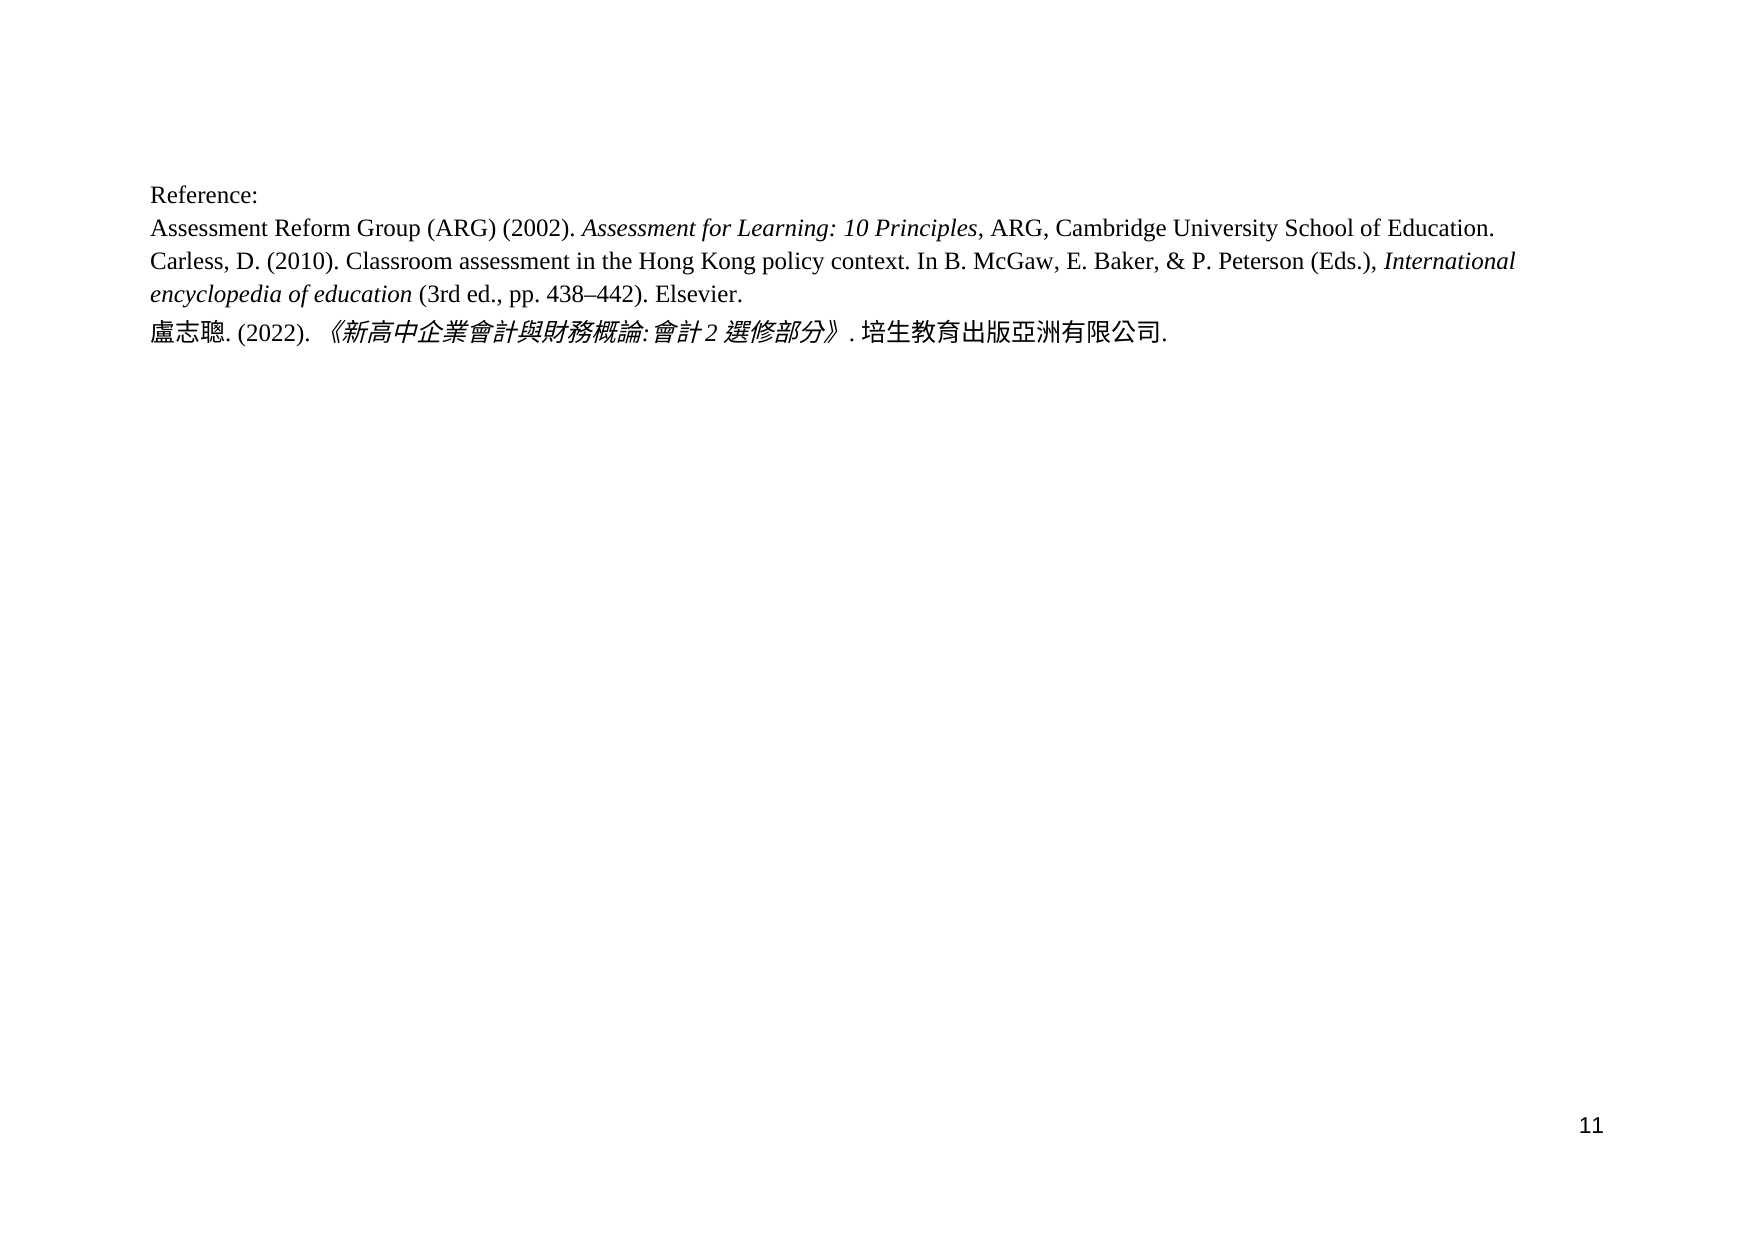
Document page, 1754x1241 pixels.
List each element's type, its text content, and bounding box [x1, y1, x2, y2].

text Reference: [150, 180, 1604, 209]
text Assessment Reform Group (ARG) (2002). Assessment for Learning: 10 Principles, ARG, Cambridge University School of Education. [150, 213, 1604, 242]
text Carless, D. (2010). Classroom assessment in the Hong Kong policy context. In B. McGaw, E. Baker, & P. Peterson (Eds.), International encyclopedia of education (3rd ed., pp. 438–442). Elsevier. [150, 246, 1604, 308]
text 盧志聰. (2022). 《新高中企業會計與財務概論:會計2 選修部分》. 培生教育出版亞洲有限公司. [150, 312, 1604, 348]
